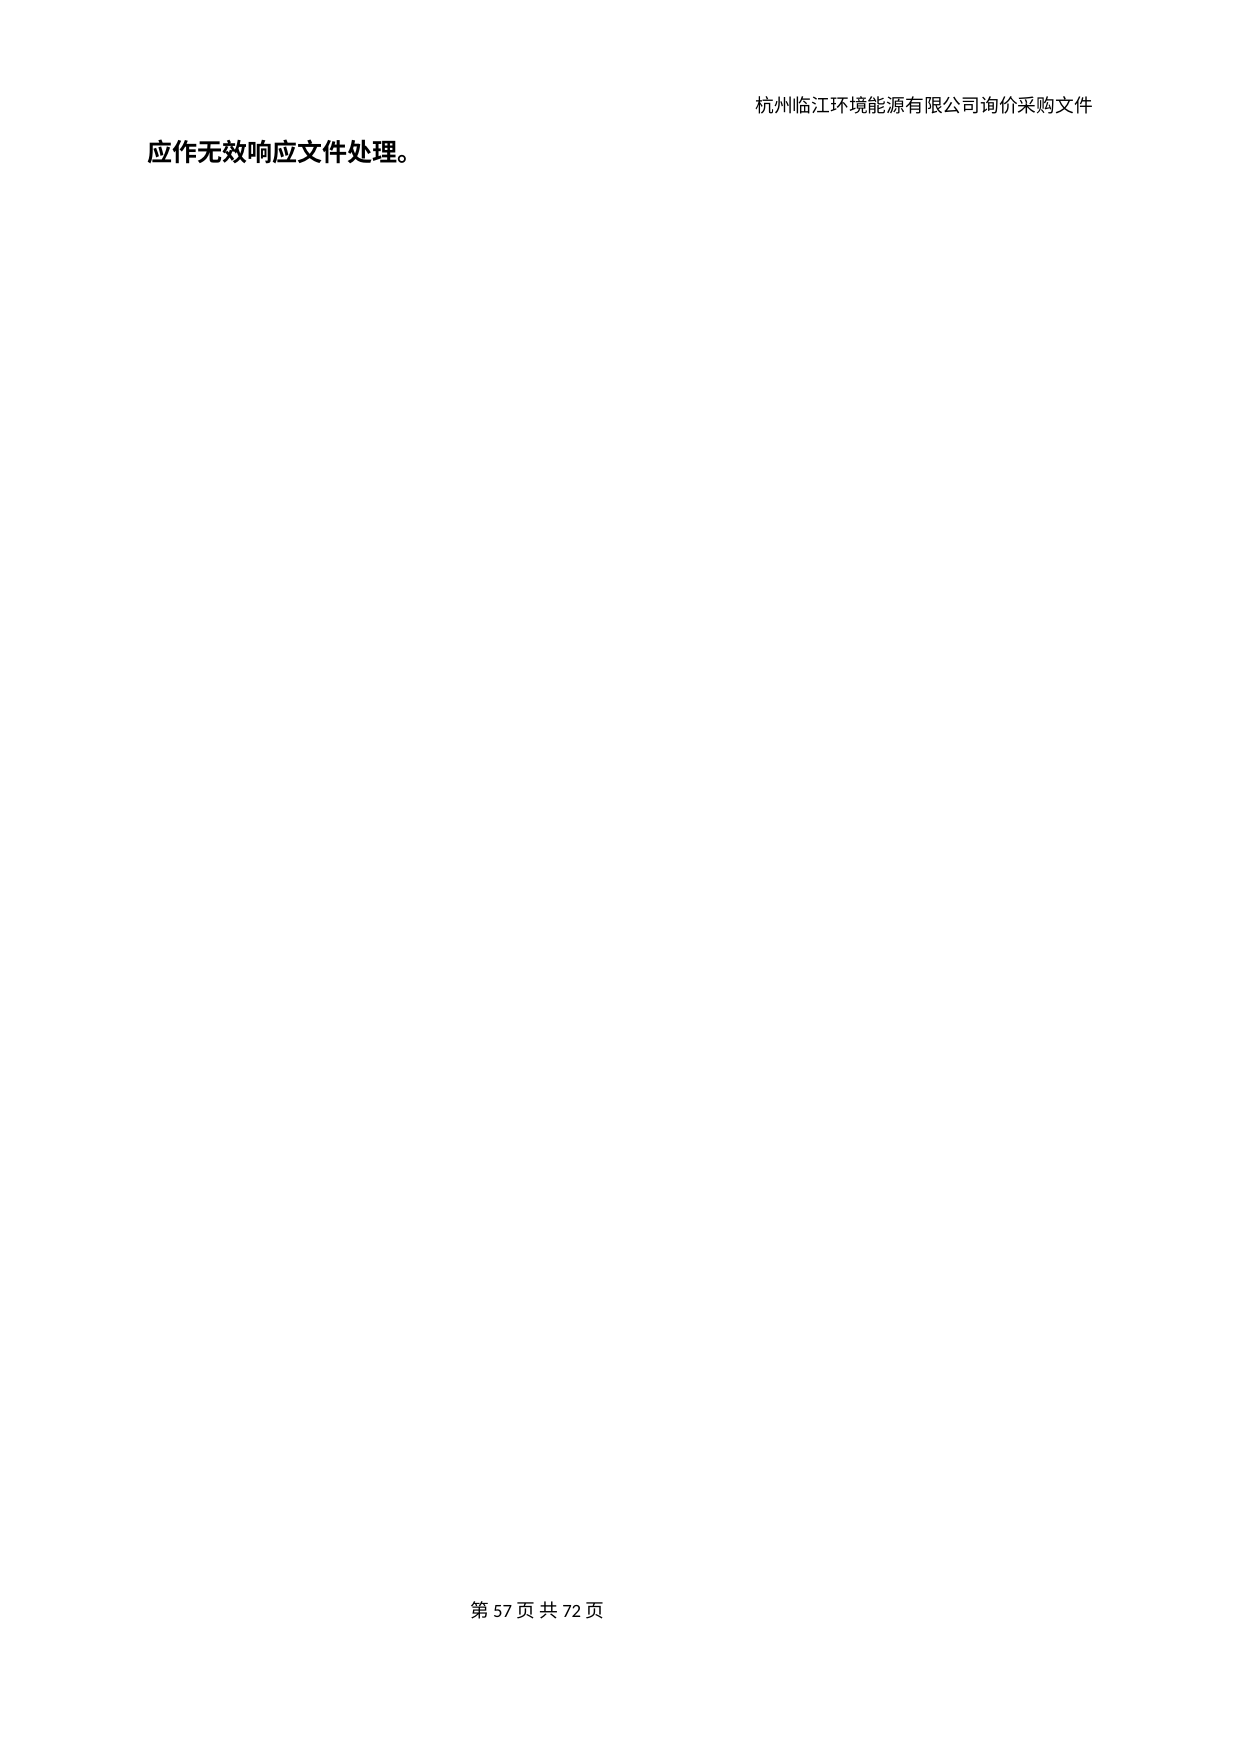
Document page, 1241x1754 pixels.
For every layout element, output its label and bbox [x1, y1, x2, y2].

text [148, 133, 1092, 169]
